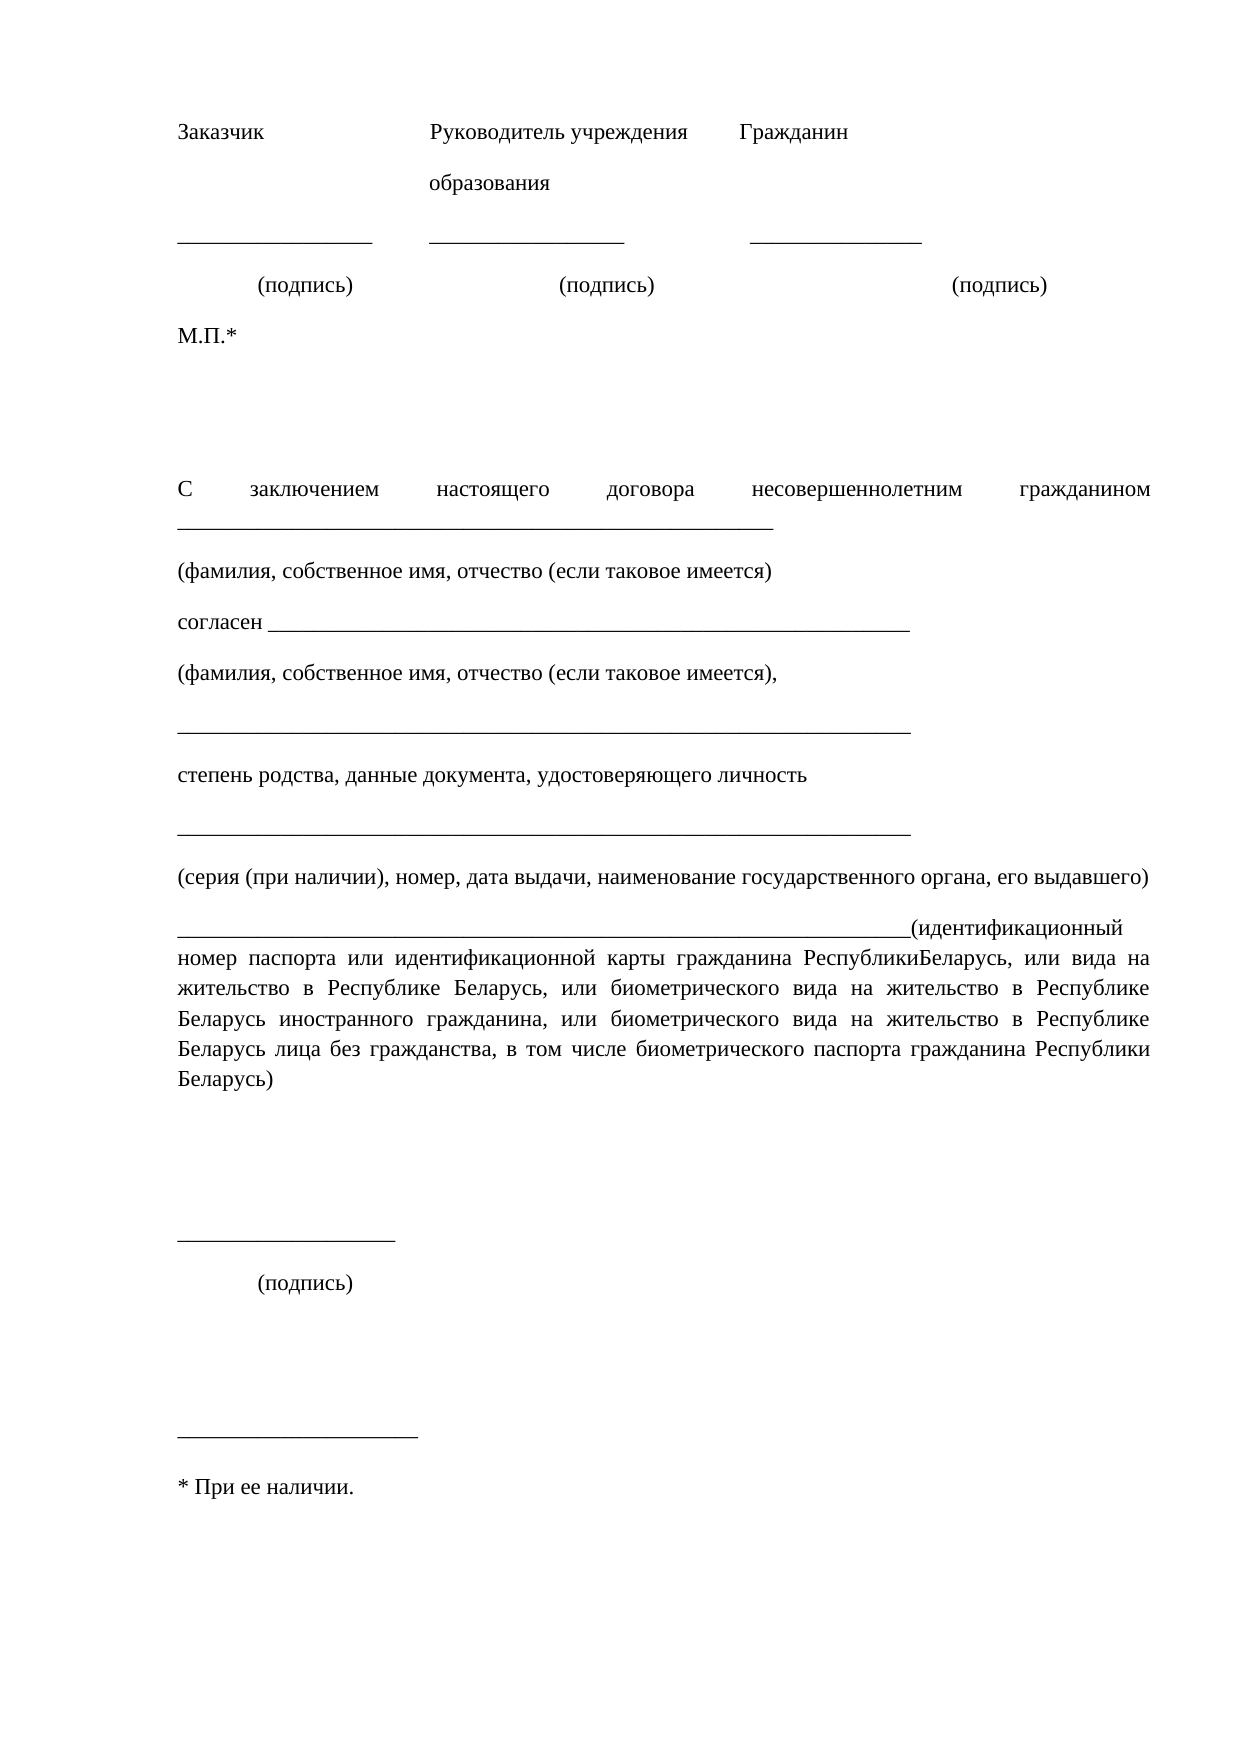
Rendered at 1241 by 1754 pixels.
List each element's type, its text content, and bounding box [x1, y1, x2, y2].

text * При ее наличии. [177, 1473, 1152, 1500]
text (фамилия, собственное имя, отчество (если таковое имеется), [177, 659, 1152, 685]
text ___________________ [177, 1218, 1152, 1244]
text (фамилия, собственное имя, отчество (если таковое имеется) [177, 557, 1152, 583]
text Заказчик Руководитель учреждения Гражданин [177, 118, 1152, 144]
text (подпись) (подпись) (подпись) [177, 271, 1152, 298]
text ––––––––––––––––––––– [177, 1422, 1152, 1449]
text степень родства, данные документа, удостоверяющего личность [177, 761, 1152, 787]
text ________________________________________________________________ [177, 710, 1152, 736]
text М.П.* [177, 322, 1152, 349]
text согласен ________________________________________________________ [177, 608, 1152, 634]
text (подпись) [177, 1269, 1152, 1296]
text (серия (при наличии), номер, дата выдачи, наименование государственного органа, его выдавшего) [177, 863, 1152, 889]
text ________________________________________________________________ [177, 812, 1152, 838]
text образования [177, 169, 1152, 196]
text С заключением настоящего договора несовершеннолетним гражданином ____________________________________________________ [177, 475, 1152, 532]
text _________________ _________________ _______________ [177, 220, 1152, 247]
text ________________________________________________________________(идентификационный номер паспорта или идентификационной карты гражданина РеспубликиБеларусь, или вида на жительство в Республике Беларусь, или биометрического вида на жительство в Республике Беларусь иностранного гражданина, или биометрического вида на жительство в Республике Беларусь лица без гражданства, в том числе биометрического паспорта гражданина Республики Беларусь) [177, 914, 1152, 1091]
